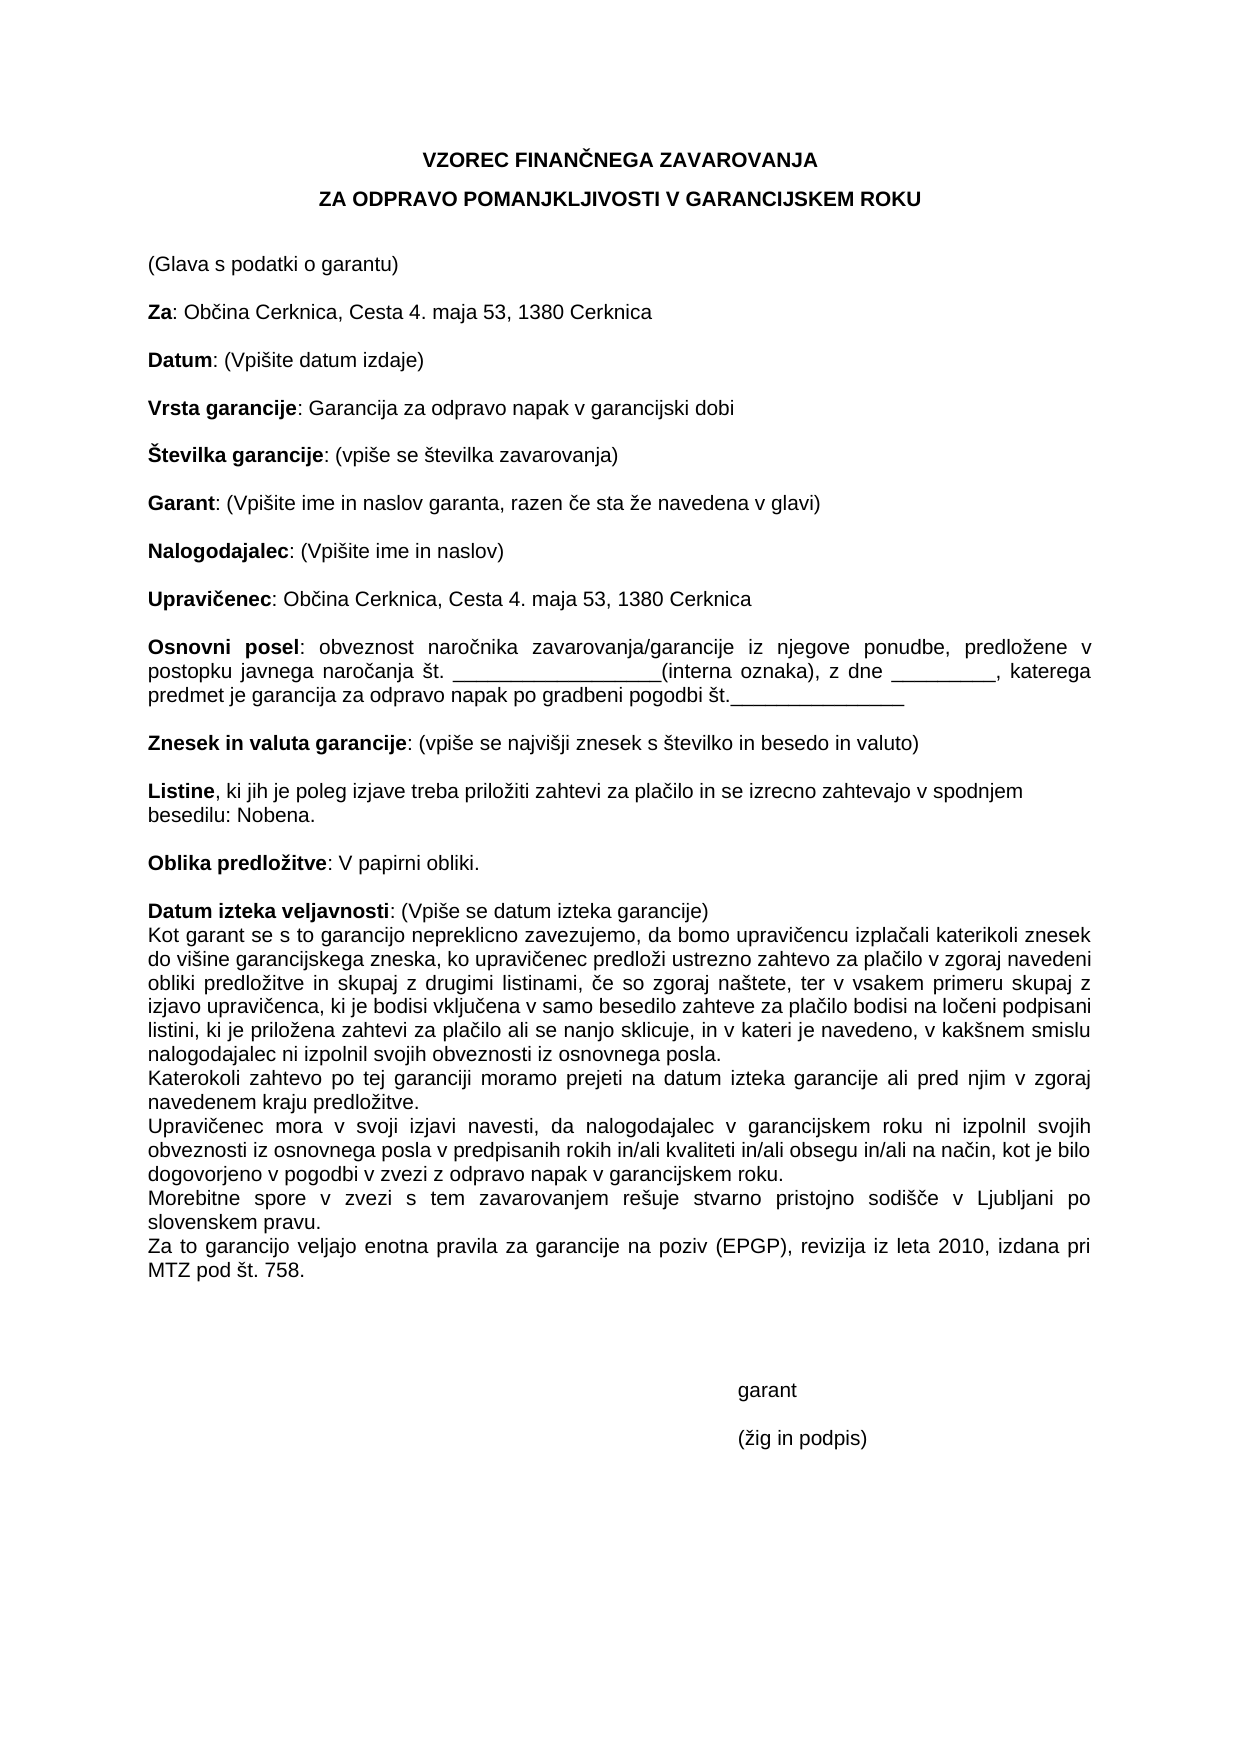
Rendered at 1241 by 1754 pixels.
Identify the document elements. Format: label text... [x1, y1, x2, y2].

text Katerokoli zahtevo po tej garanciji moramo prejeti na datum izteka garancije ali pred njim v zgoraj navedenem kraju predložitve. [148, 1066, 1093, 1114]
text Datum: (Vpišite datum izdaje) [148, 347, 1093, 371]
text Številka garancije: (vpiše se številka zavarovanja) [148, 443, 1093, 467]
text Kot garant se s to garancijo nepreklicno zavezujemo, da bomo upravičencu izplačali katerikoli znesek do višine garancijskega zneska, ko upravičenec predloži ustrezno zahtevo za plačilo v zgoraj navedeni obliki predložitve in skupaj z drugimi listinami, če so zgoraj naštete, ter v vsakem primeru skupaj z izjavo upravičenca, ki je bodisi vključena v samo besedilo zahteve za plačilo bodisi na ločeni podpisani listini, ki je priložena zahtevi za plačilo ali se nanjo sklicuje, in v kateri je navedeno, v kakšnem smislu nalogodajalec ni izpolnil svojih obveznosti iz osnovnega posla. [148, 922, 1093, 1066]
text Listine, ki jih je poleg izjave treba priložiti zahtevi za plačilo in se izrecno zahtevajo v spodnjem besedilu: Nobena. [148, 779, 1093, 827]
text Morebitne spore v zvezi s tem zavarovanjem rešuje stvarno pristojno sodišče v Ljubljani po slovenskem pravu. [148, 1186, 1093, 1234]
text garant (žig in podpis) [664, 1378, 1093, 1449]
text Osnovni posel: obveznost naročnika zavarovanja/garancije iz njegove ponudbe, predložene v postopku javnega naročanja št. __________________(interna oznaka), z dne _________, katerega predmet je garancija za odpravo napak po gradbeni pogodbi št._______________ [148, 635, 1093, 707]
text Oblika predložitve: V papirni obliki. [148, 851, 1093, 874]
text Znesek in valuta garancije: (vpiše se najvišji znesek s številko in besedo in valuto) [148, 731, 1093, 755]
text Upravičenec mora v svoji izjavi navesti, da nalogodajalec v garancijskem roku ni izpolnil svojih obveznosti iz osnovnega posla v predpisanih rokih in/ali kvaliteti in/ali obsegu in/ali na način, kot je bilo dogovorjeno v pogodbi v zvezi z odpravo napak v garancijskem roku. [148, 1114, 1093, 1186]
text Za to garancijo veljajo enotna pravila za garancije na poziv (EPGP), revizija iz leta 2010, izdana pri MTZ pod št. 758. [148, 1234, 1093, 1282]
text Datum izteka veljavnosti: (Vpiše se datum izteka garancije) [148, 898, 1093, 922]
text Nalogodajalec: (Vpišite ime in naslov) [148, 539, 1093, 563]
text (Glava s podatki o garantu) [148, 252, 1093, 276]
text Vrsta garancije: Garancija za odpravo napak v garancijski dobi [148, 395, 1093, 419]
text Upravičenec: Občina Cerknica, Cesta 4. maja 53, 1380 Cerknica [148, 587, 1093, 611]
text Za: Občina Cerknica, Cesta 4. maja 53, 1380 Cerknica [148, 299, 1093, 323]
text Garant: (Vpišite ime in naslov garanta, razen če sta že navedena v glavi) [148, 491, 1093, 515]
text VZOREC FINANČNEGA ZAVAROVANJA [148, 148, 1093, 172]
text ZA ODPRAVO POMANJKLJIVOSTI V GARANCIJSKEM ROKU [148, 186, 1093, 210]
